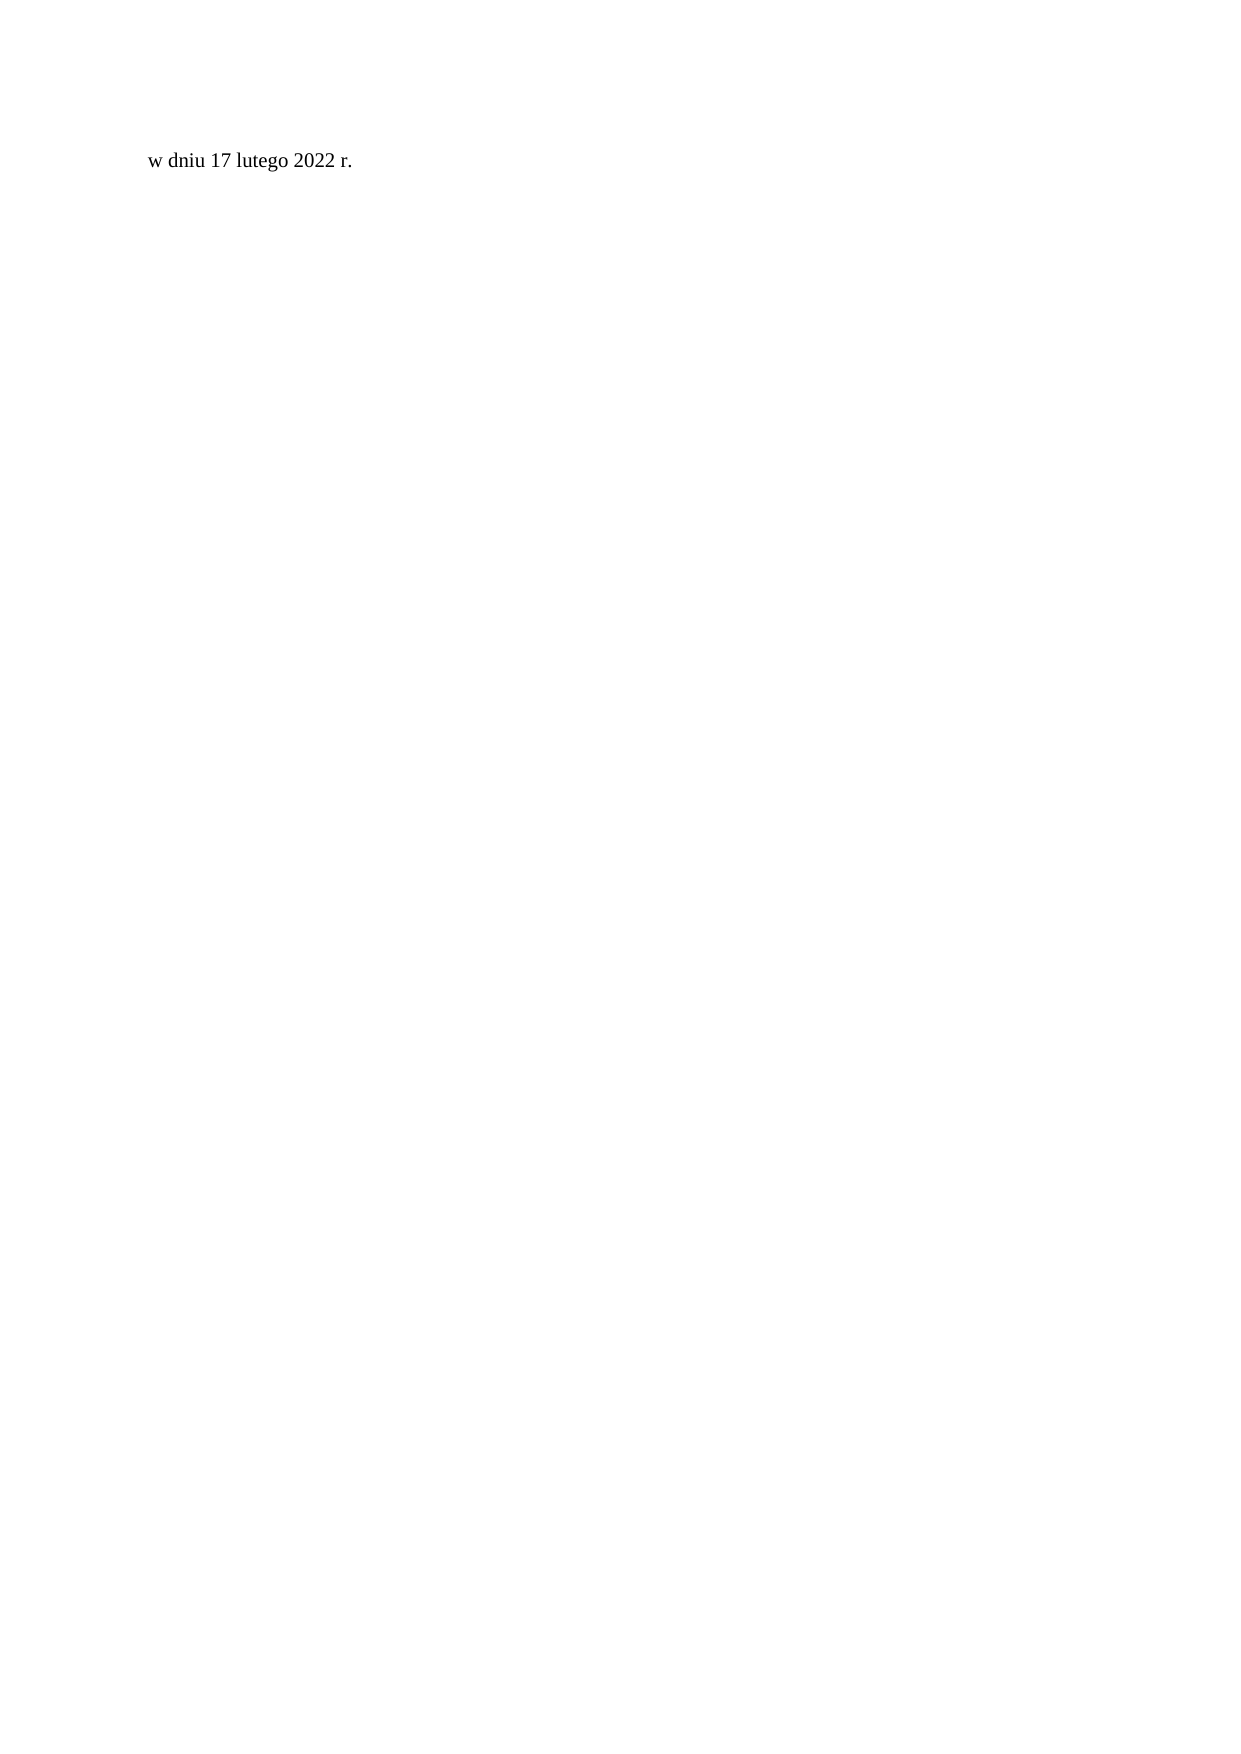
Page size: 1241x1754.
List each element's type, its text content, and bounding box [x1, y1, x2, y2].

text w dniu 17 lutego 2022 r. [148, 148, 1092, 172]
